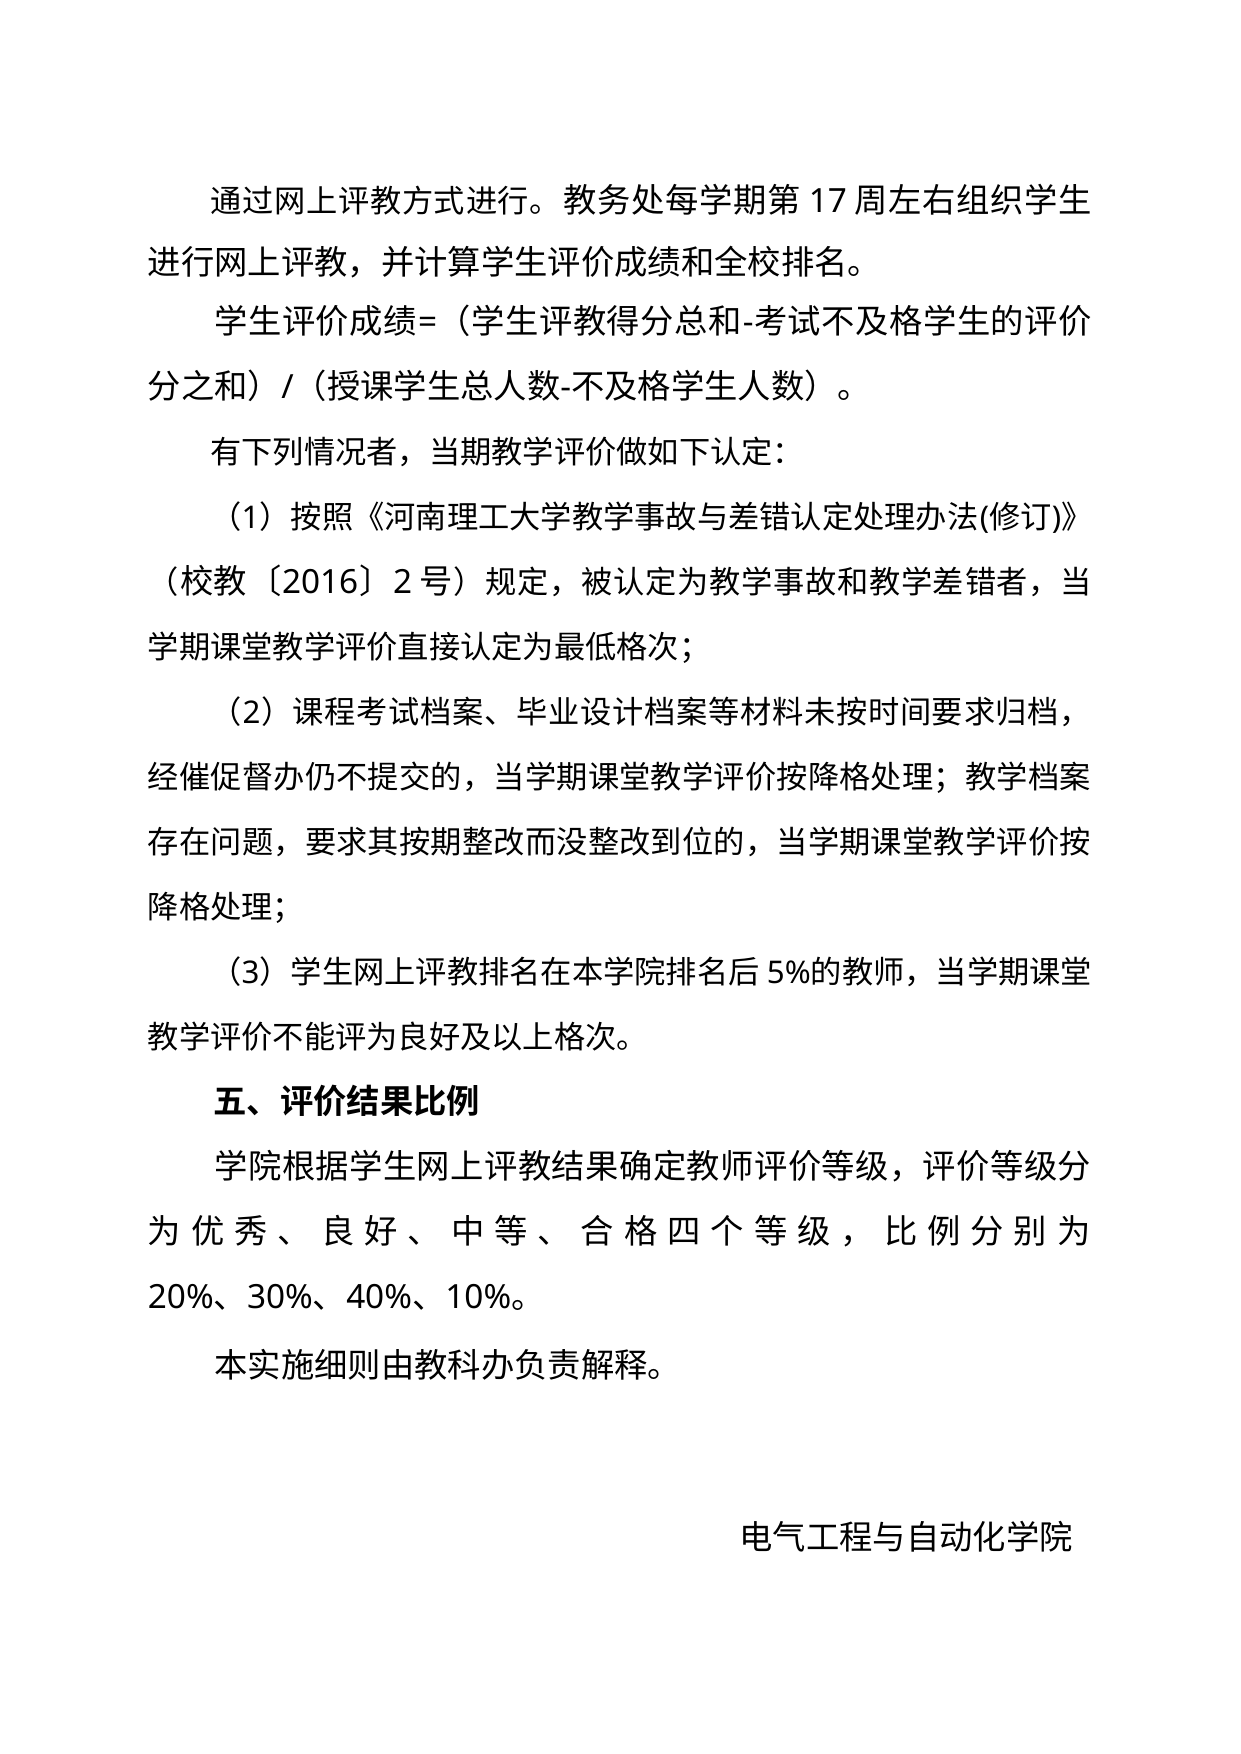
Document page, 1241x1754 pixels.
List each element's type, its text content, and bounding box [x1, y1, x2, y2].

text 本实施细则由教科办负责解释。 [148, 1327, 1092, 1389]
text 五、评价结果比例 [148, 1067, 1092, 1132]
text 电气工程与自动化学院 [673, 1506, 1092, 1560]
text 通过网上评教方式进行。教务处每学期第17周左右组织学生进行网上评教，并计算学生评价成绩和全校排名。 [148, 162, 1092, 287]
text （2）课程考试档案、毕业设计档案等材料未按时间要求归档，经催促督办仍不提交的，当学期课堂教学评价按降格处理；教学档案存在问题，要求其按期整改而没整改到位的，当学期课堂教学评价按降格处理； [148, 677, 1092, 937]
text （3）学生网上评教排名在本学院排名后5%的教师，当学期课堂教学评价不能评为良好及以上格次。 [148, 937, 1092, 1067]
text 有下列情况者，当期教学评价做如下认定： [148, 417, 1092, 482]
text 学院根据学生网上评教结果确定教师评价等级，评价等级分为优秀、良好、中等、合格四个等级，比例分别为20%、30%、40%、10%。 [148, 1132, 1092, 1327]
text 学生评价成绩=（学生评教得分总和-考试不及格学生的评价分之和）/（授课学生总人数-不及格学生人数）。 [148, 287, 1092, 417]
text （1）按照《河南理工大学教学事故与差错认定处理办法(修订)》（校教〔2016〕2号）规定，被认定为教学事故和教学差错者，当学期课堂教学评价直接认定为最低格次； [148, 482, 1092, 677]
